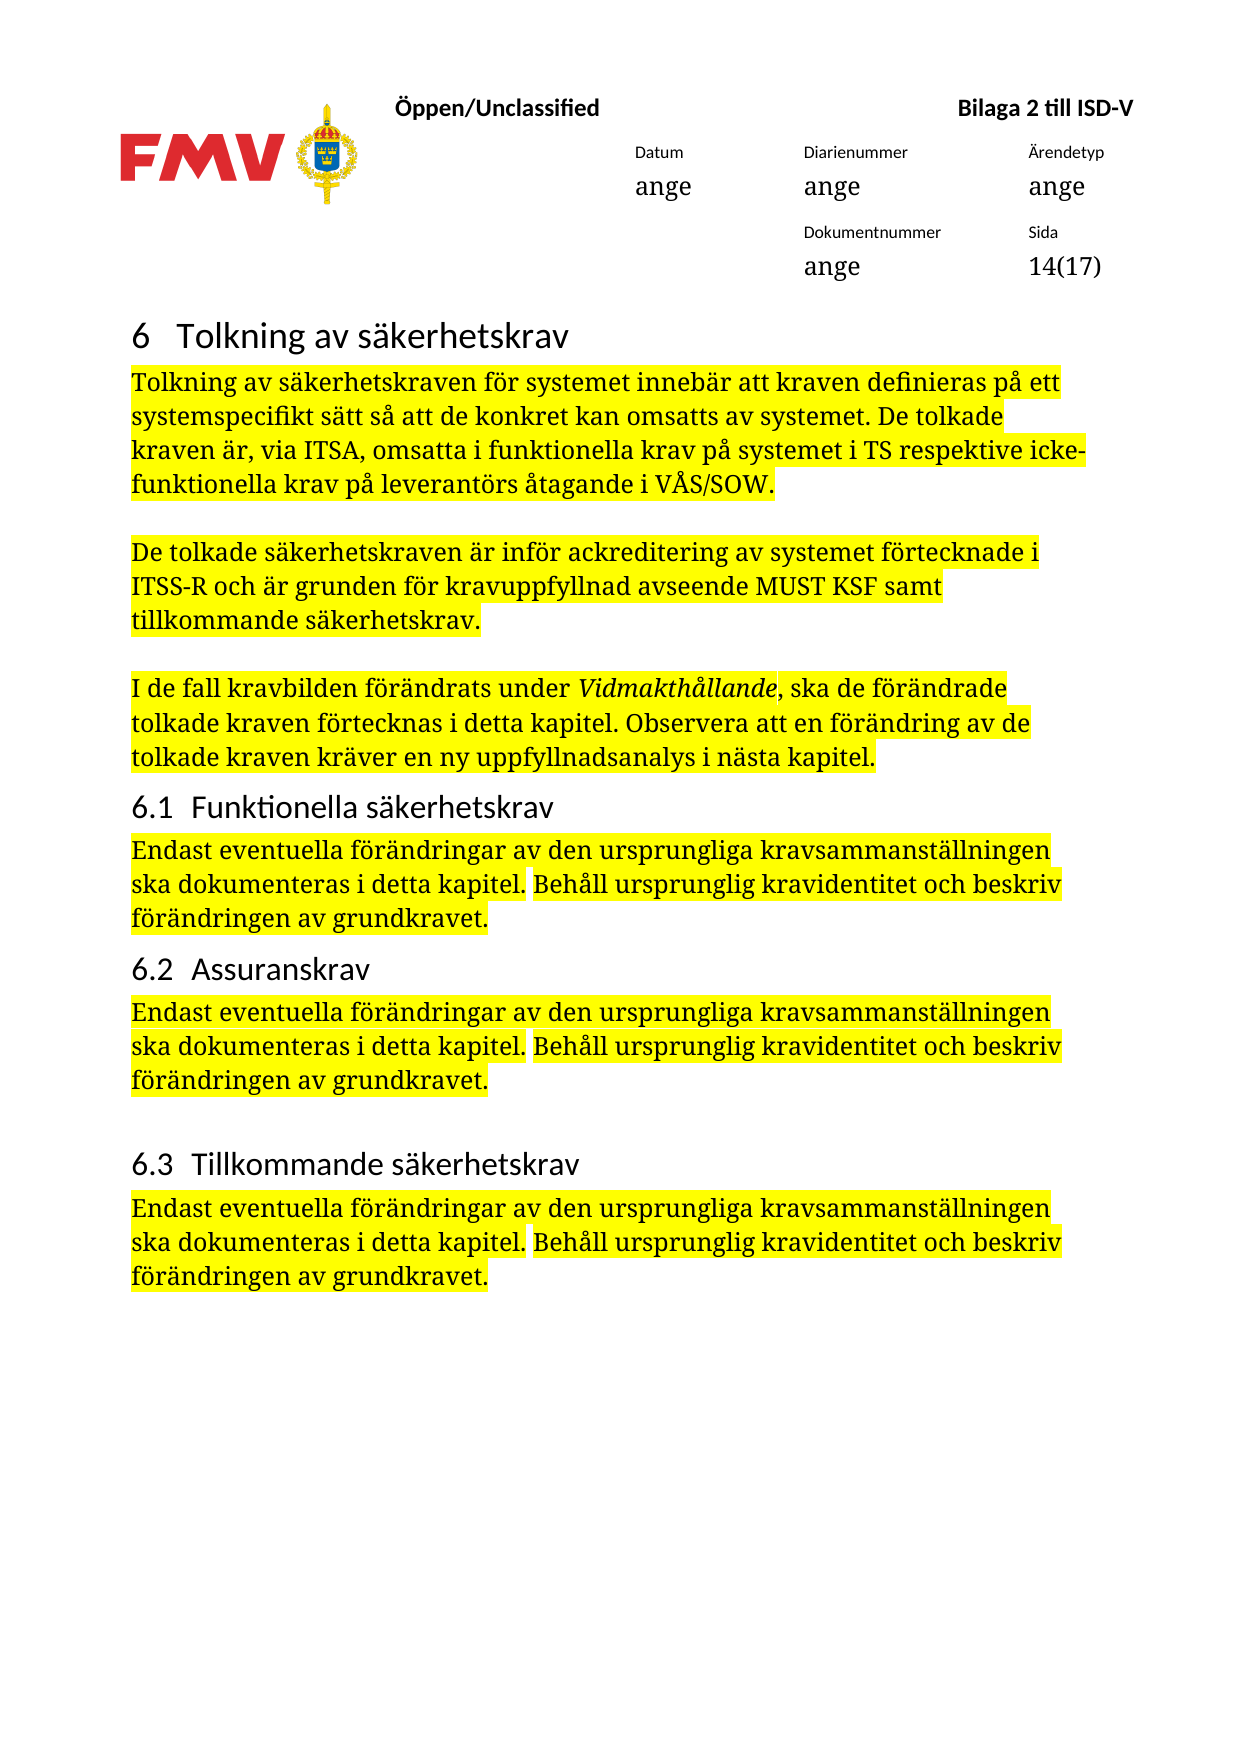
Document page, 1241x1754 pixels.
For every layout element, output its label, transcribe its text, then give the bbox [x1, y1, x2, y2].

subtitle Funktionella säkerhetskrav [131, 786, 1087, 827]
text Endast eventuella förändringar av den ursprungliga kravsammanställningen ska dokumenteras i detta kapitel. Behåll ursprunglig kravidentitet och beskriv förändringen av grundkravet. [488, 833, 1087, 935]
text I de fall kravbilden förändrats under Vidmakthållande, ska de förändrade tolkade kraven förtecknas i detta kapitel. Observera att en förändring av de tolkade kraven kräver en ny uppfyllnadsanalys i nästa kapitel. [876, 671, 1087, 773]
subtitle Tolkning av säkerhetskrav [131, 312, 1087, 358]
text De tolkade säkerhetskraven är inför ackreditering av systemet förtecknade i ITSS-R och är grunden för kravuppfyllnad avseende MUST KSF samt tillkommande säkerhetskrav. [481, 535, 1087, 637]
subtitle Tillkommande säkerhetskrav [131, 1143, 1087, 1184]
text Endast eventuella förändringar av den ursprungliga kravsammanställningen ska dokumenteras i detta kapitel. Behåll ursprunglig kravidentitet och beskriv förändringen av grundkravet. [131, 994, 1087, 1097]
text Endast eventuella förändringar av den ursprungliga kravsammanställningen ska dokumenteras i detta kapitel. Behåll ursprunglig kravidentitet och beskriv förändringen av grundkravet. [488, 1190, 1087, 1292]
subtitle Assuranskrav [131, 947, 1087, 988]
text Tolkning av säkerhetskraven för systemet innebär att kraven definieras på ett systemspecifikt sätt så att de konkret kan omsatts av systemet. De tolkade kraven är, via ITSA, omsatta i funktionella krav på systemet i TS respektive icke-funktionella krav på leverantörs åtagande i VÅS/SOW. [131, 364, 1087, 501]
